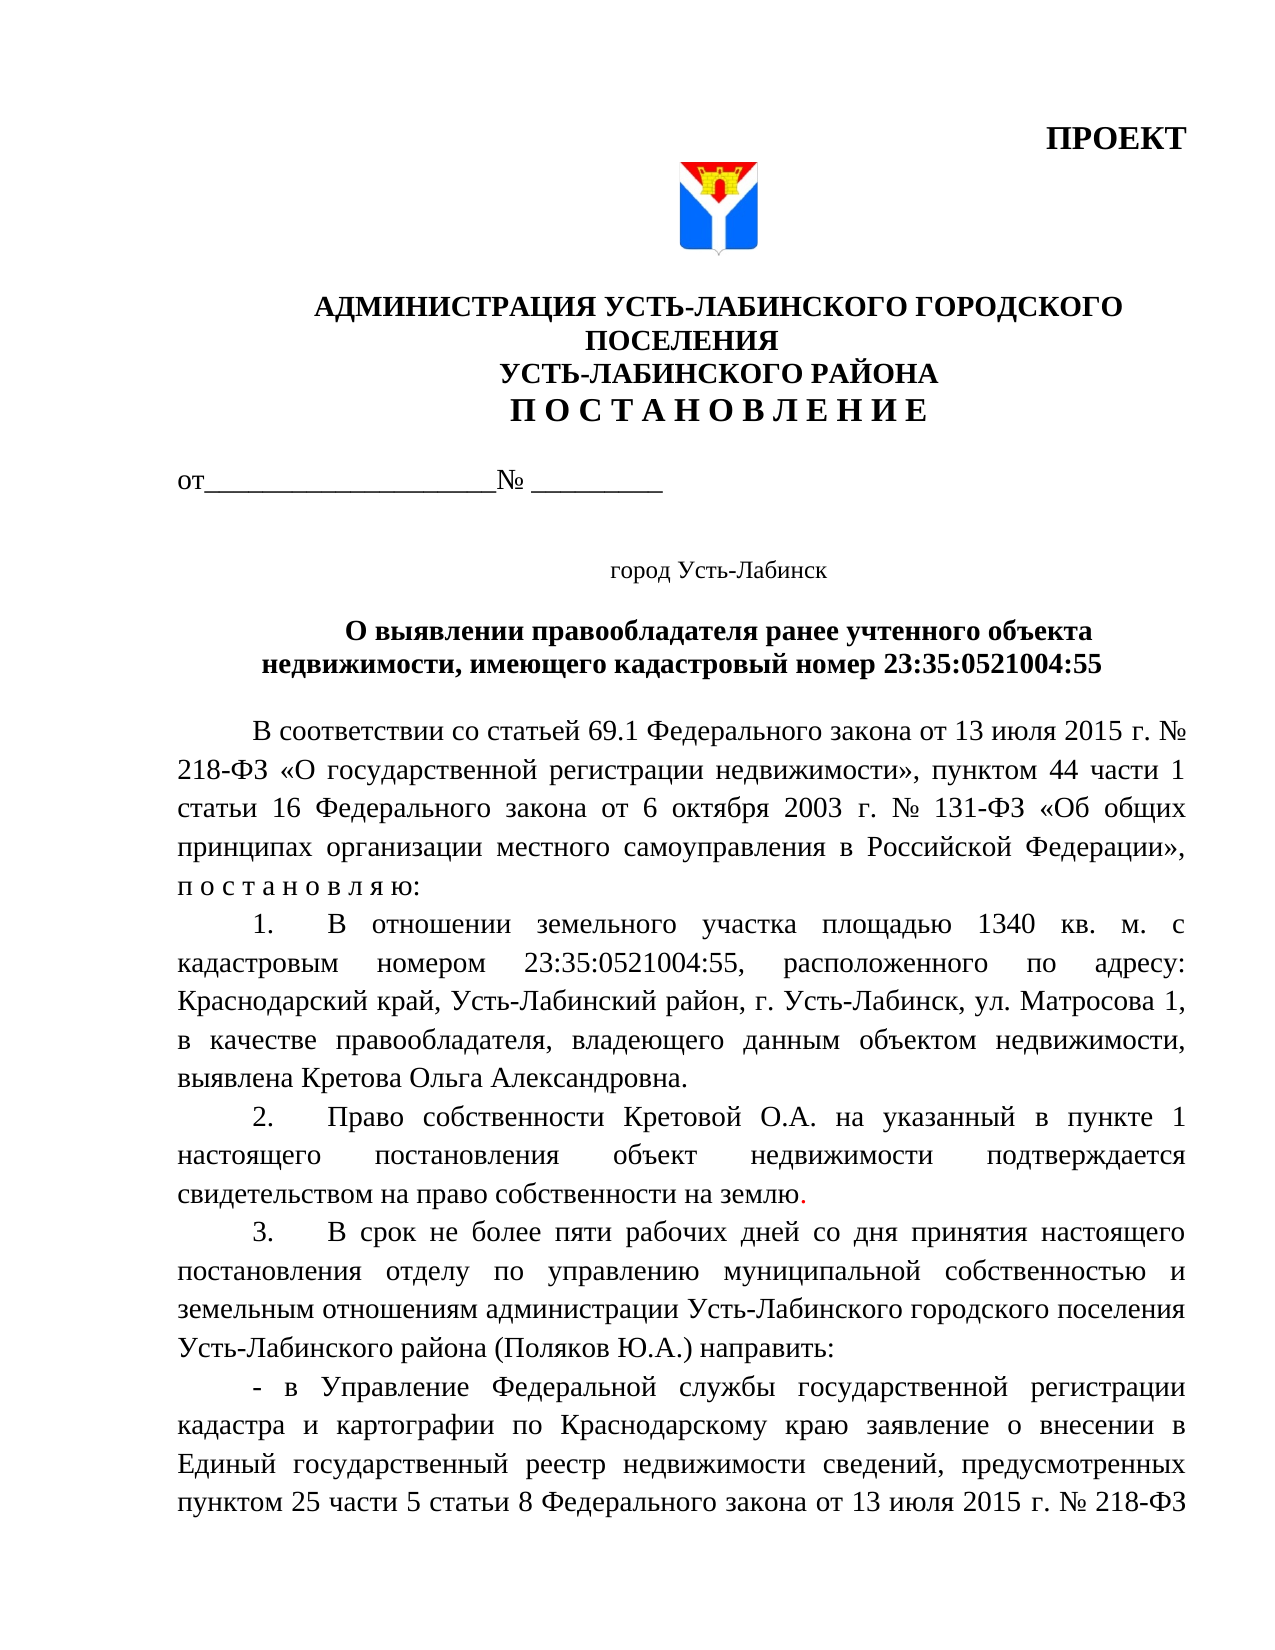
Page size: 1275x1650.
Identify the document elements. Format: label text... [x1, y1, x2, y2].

text О выявлении правообладателя ранее учтенного объекта недвижимости, имеющего кадастровый номер 23:35:0521004:55 [177, 613, 1186, 680]
text АДМИНИСТРАЦИЯ УСТЬ-ЛАБИНСКОГО ГОРОДСКОГО ПОСЕЛЕНИЯ [171, 289, 1192, 356]
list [177, 1369, 1186, 1518]
text от____________________№ _________ [177, 462, 1192, 495]
text 1. В отношении земельного участка площадью 1340 кв. м. с кадастровым номером 23:35:0521004:55, расположенного по адресу: Краснодарский край, Усть-Лабинский район, г. Усть-Лабинск, ул. Матросова 1, в качестве правообладателя, владеющего данным объектом недвижимости, выявлена Кретова Ольга Александровна. [177, 906, 1186, 1094]
text УСТЬ-ЛАБИНСКОГО РАЙОНА [171, 356, 1192, 390]
text 3. В срок не более пяти рабочих дней со дня принятия настоящего постановления отделу по управлению муниципальной собственностью и земельным отношениям администрации Усть-Лабинского городского поселения Усть-Лабинского района (Поляков Ю.А.) направить: [177, 1214, 1186, 1364]
text город Усть-Лабинск [177, 555, 1186, 584]
picture [679, 162, 758, 256]
text В соответствии со статьей 69.1 Федерального закона от 13 июля 2015 г. № 218-ФЗ «О государственной регистрации недвижимости», пунктом 44 части 1 статьи 16 Федерального закона от 6 октября 2003 г. № 131-ФЗ «Об общих принципах организации местного самоуправления в Российской Федерации», п о с т а н о в л я ю: [177, 713, 1186, 901]
text П О С Т А Н О В Л Е Н И Е [171, 390, 1192, 428]
text ПРОЕКТ [177, 118, 1186, 156]
text 2. Право собственности Кретовой О.А. на указанный в пункте 1 настоящего постановления объект недвижимости подтверждается свидетельством на право собственности на землю. [177, 1099, 1186, 1209]
